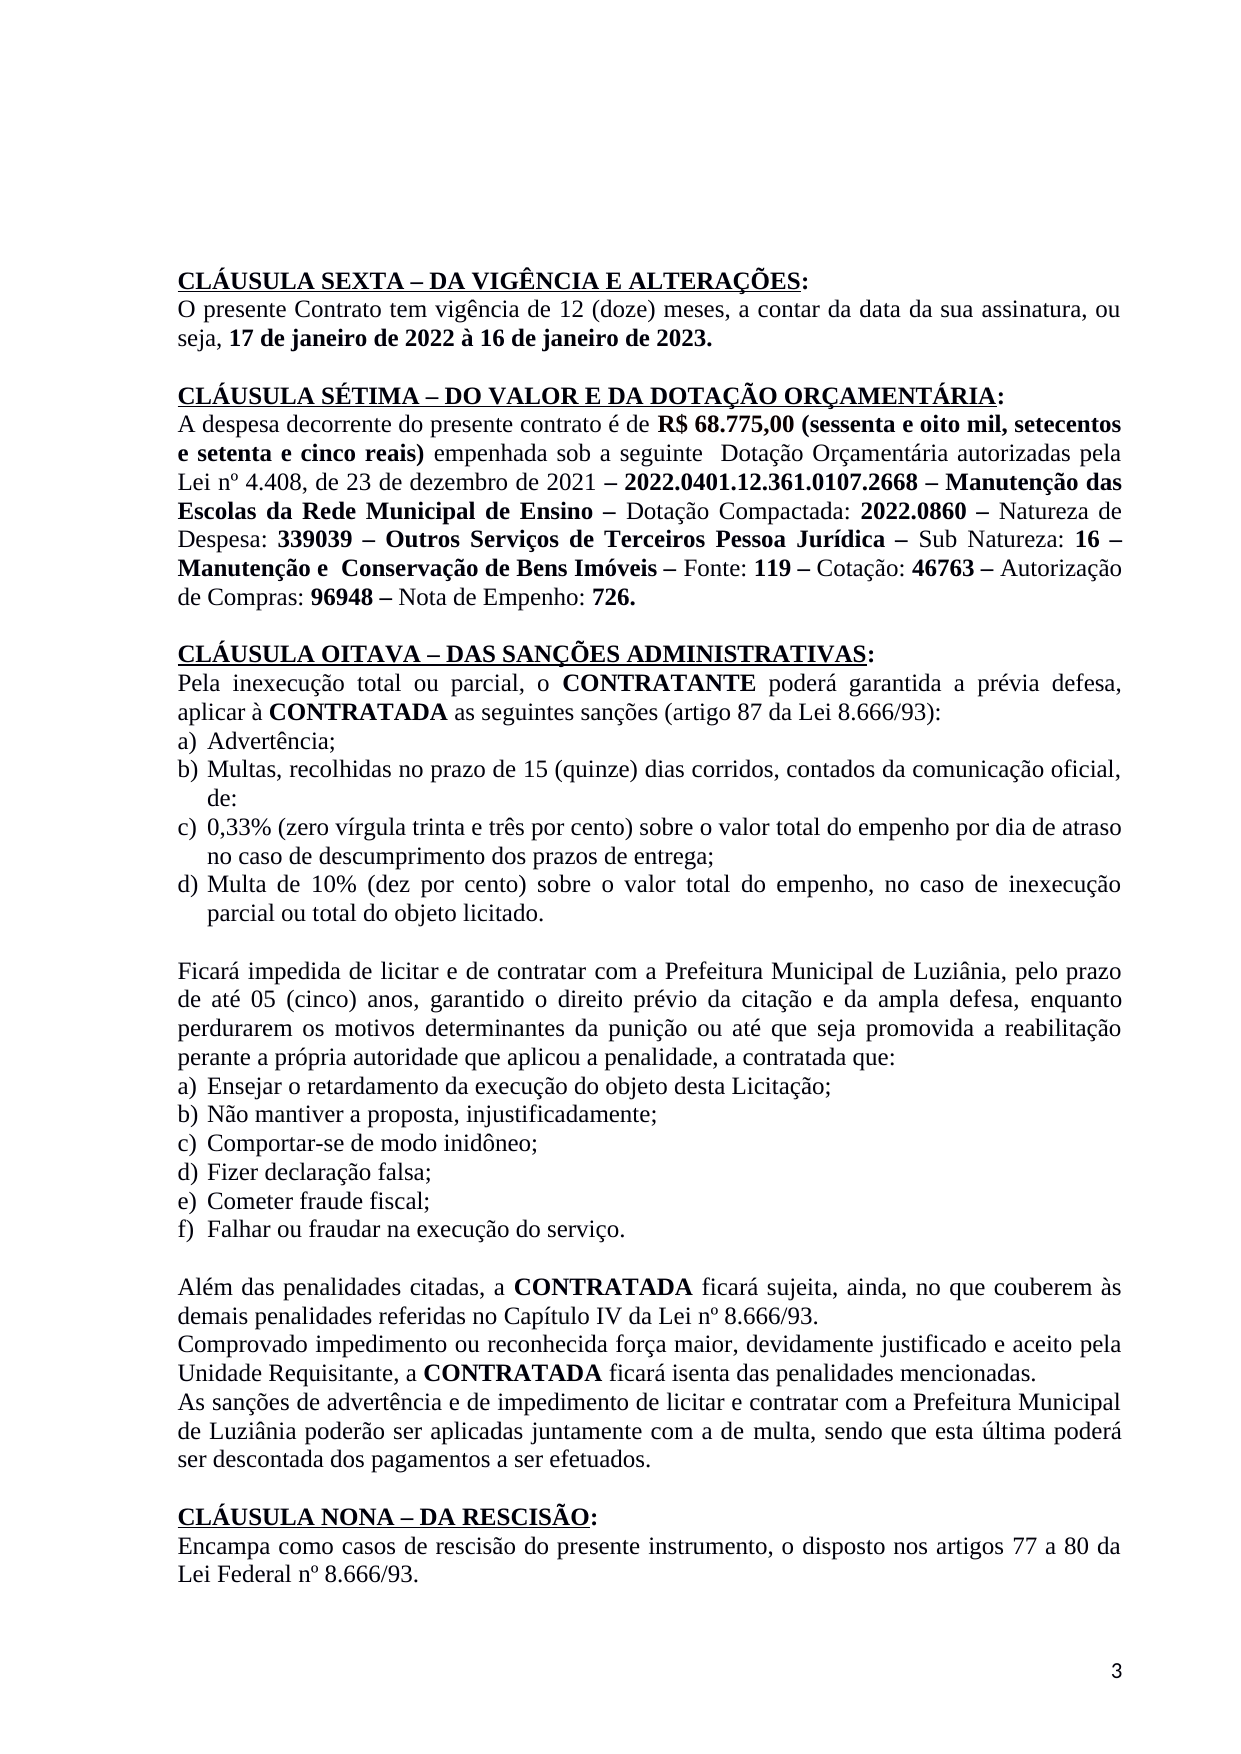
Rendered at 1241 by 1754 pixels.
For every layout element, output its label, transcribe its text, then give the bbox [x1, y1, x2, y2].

text Comprovado impedimento ou reconhecida força maior, devidamente justificado e aceito pela Unidade Requisitante, a CONTRATADA ficará isenta das penalidades mencionadas. [177, 1329, 1122, 1387]
text Pela inexecução total ou parcial, o CONTRATANTE poderá garantida a prévia defesa, aplicar à CONTRATADA as seguintes sanções (artigo 87 da Lei 8.666/93): [177, 668, 1122, 726]
text Além das penalidades citadas, a CONTRATADA ficará sujeita, ainda, no que couberem às demais penalidades referidas no Capítulo IV da Lei nº 8.666/93. [177, 1272, 1122, 1329]
list Multas, recolhidas no prazo de 15 (quinze) dias corridos, contados da comunicação oficial, de: [177, 754, 1122, 812]
list Advertência; [177, 726, 1122, 754]
list Ensejar o retardamento da execução do objeto desta Licitação; [177, 1071, 1122, 1099]
text Encampa como casos de rescisão do presente instrumento, o disposto nos artigos 77 a 80 da Lei Federal nº 8.666/93. [177, 1531, 1122, 1588]
text CLÁUSULA SÉTIMA – DO VALOR E DA DOTAÇÃO ORÇAMENTÁRIA: [177, 381, 1122, 409]
list Falhar ou fraudar na execução do serviço. [177, 1214, 1122, 1243]
text CLÁUSULA NONA – DA RESCISÃO: [177, 1502, 1122, 1531]
list Cometer fraude fiscal; [177, 1186, 1122, 1214]
text CLÁUSULA SEXTA – DA VIGÊNCIA E ALTERAÇÕES: [177, 266, 1122, 294]
list 0,33% (zero vírgula trinta e três por cento) sobre o valor total do empenho por dia de atraso no caso de descumprimento dos prazos de entrega; [177, 812, 1122, 869]
text As sanções de advertência e de impedimento de licitar e contratar com a Prefeitura Municipal de Luziânia poderão ser aplicadas juntamente com a de multa, sendo que esta última poderá ser descontada dos pagamentos a ser efetuados. [177, 1387, 1122, 1473]
text Ficará impedida de licitar e de contratar com a Prefeitura Municipal de Luziânia, pelo prazo de até 05 (cinco) anos, garantido o direito prévio da citação e da ampla defesa, enquanto perdurarem os motivos determinantes da punição ou até que seja promovida a reabilitação perante a própria autoridade que aplicou a penalidade, a contratada que: [177, 956, 1122, 1071]
list Multa de 10% (dez por cento) sobre o valor total do empenho, no caso de inexecução parcial ou total do objeto licitado. [177, 869, 1122, 927]
text CLÁUSULA OITAVA – DAS SANÇÕES ADMINISTRATIVAS: [177, 639, 1122, 668]
list Não mantiver a proposta, injustificadamente; [177, 1099, 1122, 1128]
text O presente Contrato tem vigência de 12 (doze) meses, a contar da data da sua assinatura, ou seja, 17 de janeiro de 2022 à 16 de janeiro de 2023. [177, 294, 1122, 352]
list Fizer declaração falsa; [177, 1157, 1122, 1186]
text A despesa decorrente do presente contrato é de R$ 68.775,00 (sessenta e oito mil, setecentos e setenta e cinco reais) empenhada sob a seguinte Dotação Orçamentária autorizadas pela Lei nº 4.408, de 23 de dezembro de 2021 – 2022.0401.12.361.0107.2668 – Manutenção das Escolas da Rede Municipal de Ensino – Dotação Compactada: 2022.0860 – Natureza de Despesa: 339039 – Outros Serviços de Terceiros Pessoa Jurídica – Sub Natureza: 16 – Manutenção e Conservação de Bens Imóveis – Fonte: 119 – Cotação: 46763 – Autorização de Compras: 96948 – Nota de Empenho: 726. [177, 409, 1122, 611]
list Comportar-se de modo inidôneo; [177, 1128, 1122, 1157]
